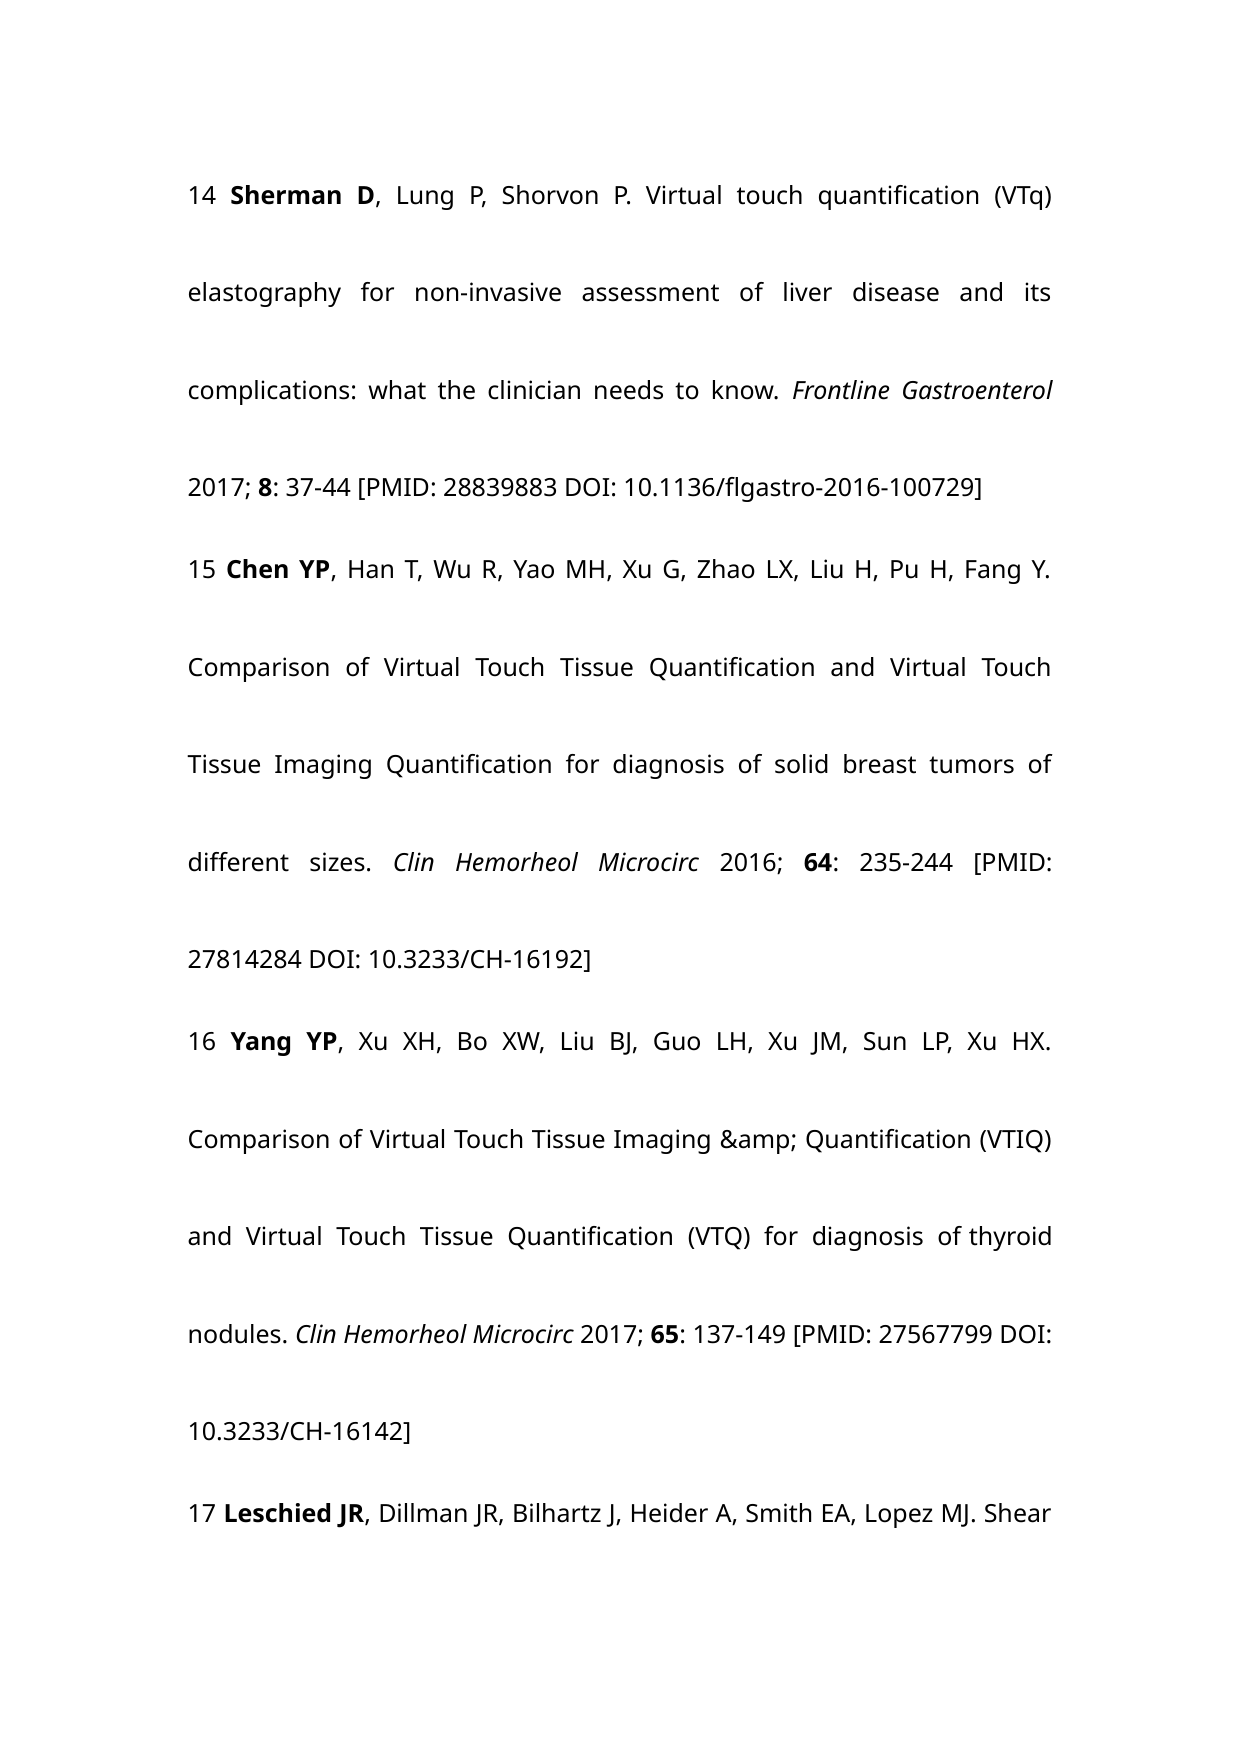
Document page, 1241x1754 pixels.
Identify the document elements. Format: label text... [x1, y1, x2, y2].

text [187, 1480, 1053, 1545]
text 14 Sherman D, Lung P, Shorvon P. Virtual touch quantification (VTq) elastography for non-invasive assessment of liver disease and its complications: what the clinician needs to know. Frontline Gastroenterol 2017; 8: 37-44 [PMID: 28839883 DOI: 10.1136/flgastro-2016-100729] [187, 162, 1053, 519]
text 15 Chen YP, Han T, Wu R, Yao MH, Xu G, Zhao LX, Liu H, Pu H, Fang Y. Comparison of Virtual Touch Tissue Quantification and Virtual Touch Tissue Imaging Quantification for diagnosis of solid breast tumors of different sizes. Clin Hemorheol Microcirc 2016; 64: 235-244 [PMID: 27814284 DOI: 10.3233/CH-16192] [187, 536, 1053, 991]
text 16 Yang YP, Xu XH, Bo XW, Liu BJ, Guo LH, Xu JM, Sun LP, Xu HX. Comparison of Virtual Touch Tissue Imaging &amp; Quantification (VTIQ) and Virtual Touch Tissue Quantification (VTQ) for diagnosis of thyroid nodules. Clin Hemorheol Microcirc 2017; 65: 137-149 [PMID: 27567799 DOI: 10.3233/CH-16142] [187, 1008, 1053, 1463]
